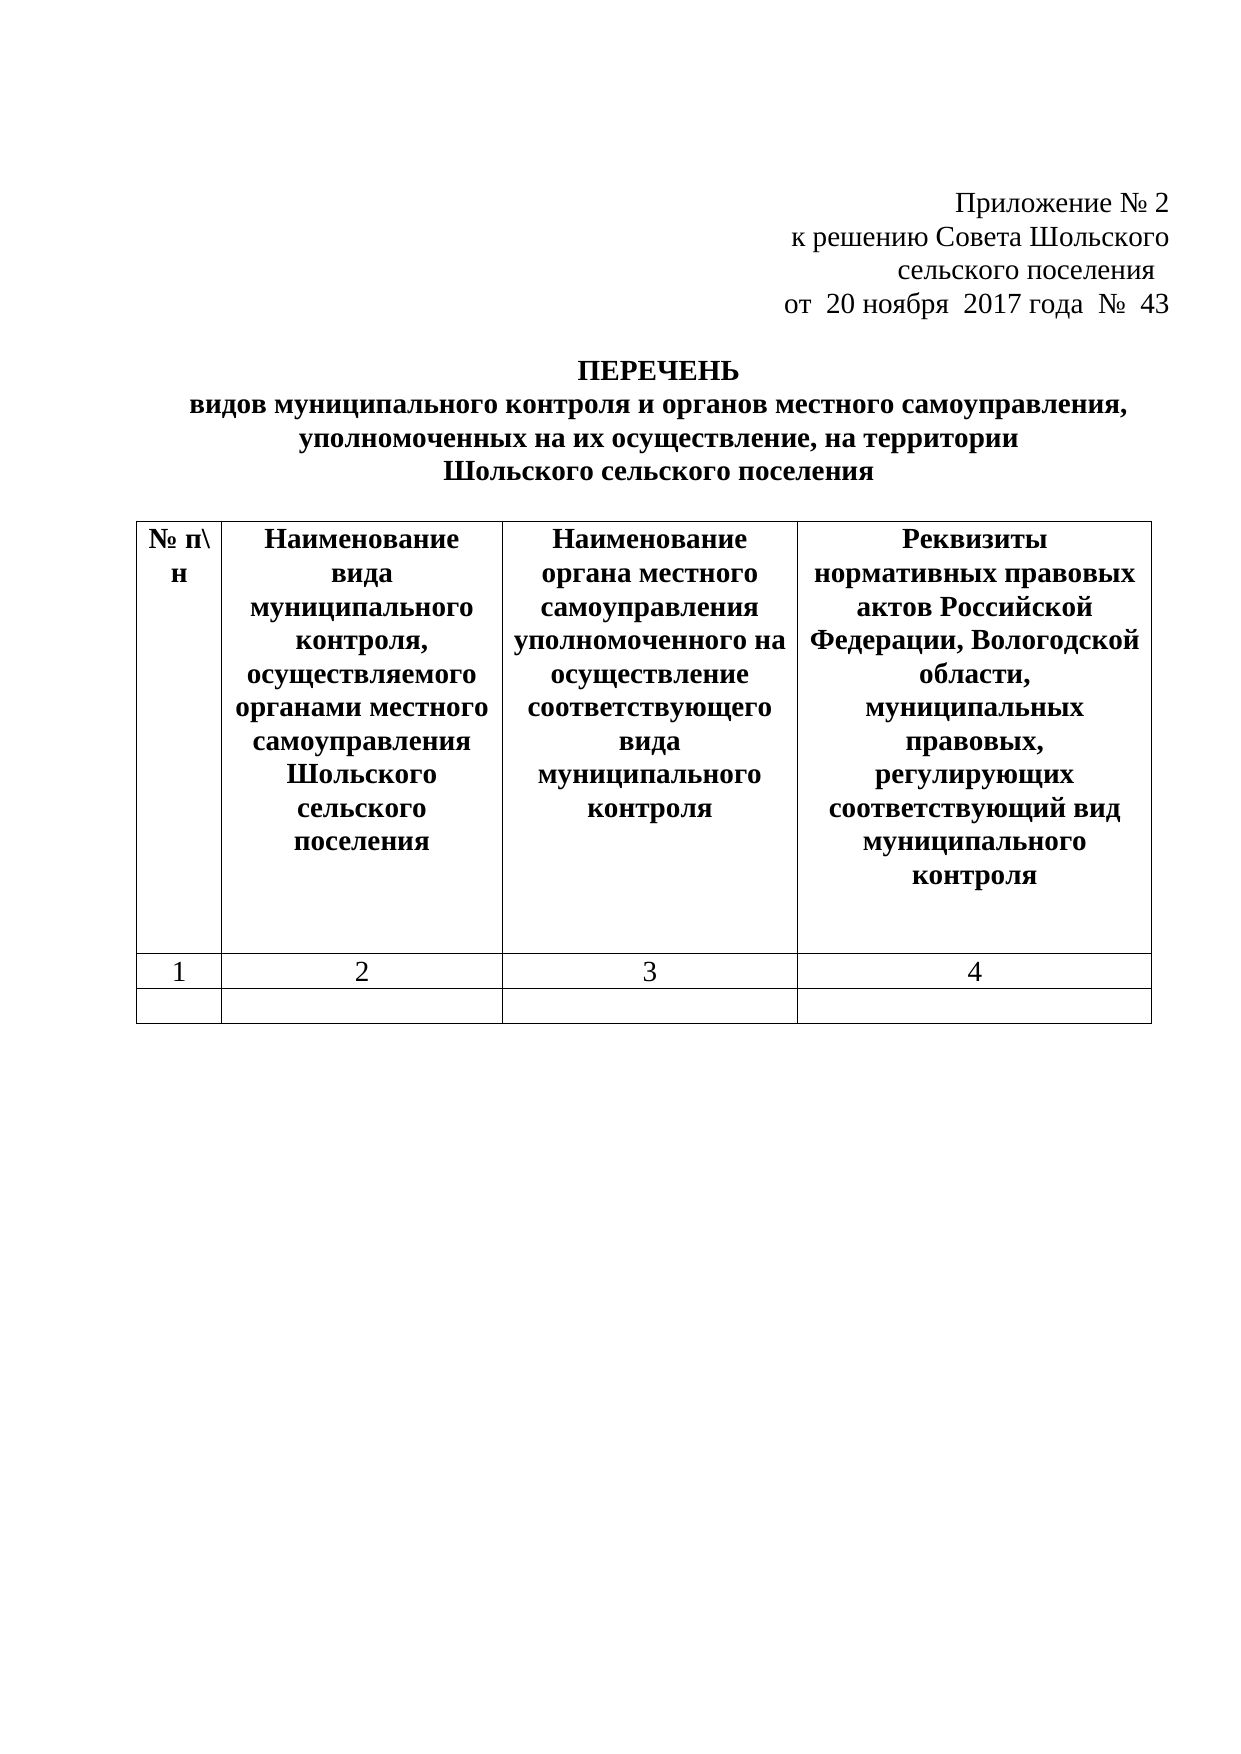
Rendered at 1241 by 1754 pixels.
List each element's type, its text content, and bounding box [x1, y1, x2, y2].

text Приложение № 2 к решению Совета Шольского [148, 185, 1169, 252]
table_header № п\н [137, 522, 221, 953]
table_cell [222, 989, 502, 1022]
text ПЕРЕЧЕНЬ видов муниципального контроля и органов местного самоуправления, уполномоченных на их осуществление, на территории [148, 353, 1169, 453]
table_cell 1 [137, 954, 221, 988]
table_cell [503, 989, 797, 1022]
text сельского поселения от 20 ноября 2017 года № 43 [148, 252, 1169, 319]
table_header Реквизиты нормативных правовых актов Российской Федерации, Вологодской области, муниципальных правовых, регулирующих соответствующий вид муниципального контроля [798, 522, 1151, 953]
table_cell [798, 989, 1151, 1022]
table_cell 2 [222, 954, 502, 988]
text Шольского сельского поселения [148, 453, 1169, 487]
table_cell [137, 989, 221, 1022]
table_header Наименование органа местного самоуправления уполномоченного на осуществление соответствующего вида муниципального контроля [503, 522, 797, 953]
table_cell 4 [798, 954, 1151, 988]
table_cell 3 [503, 954, 797, 988]
table_header Наименование вида муниципального контроля, осуществляемого органами местного самоуправления Шольского сельского поселения [222, 522, 502, 953]
